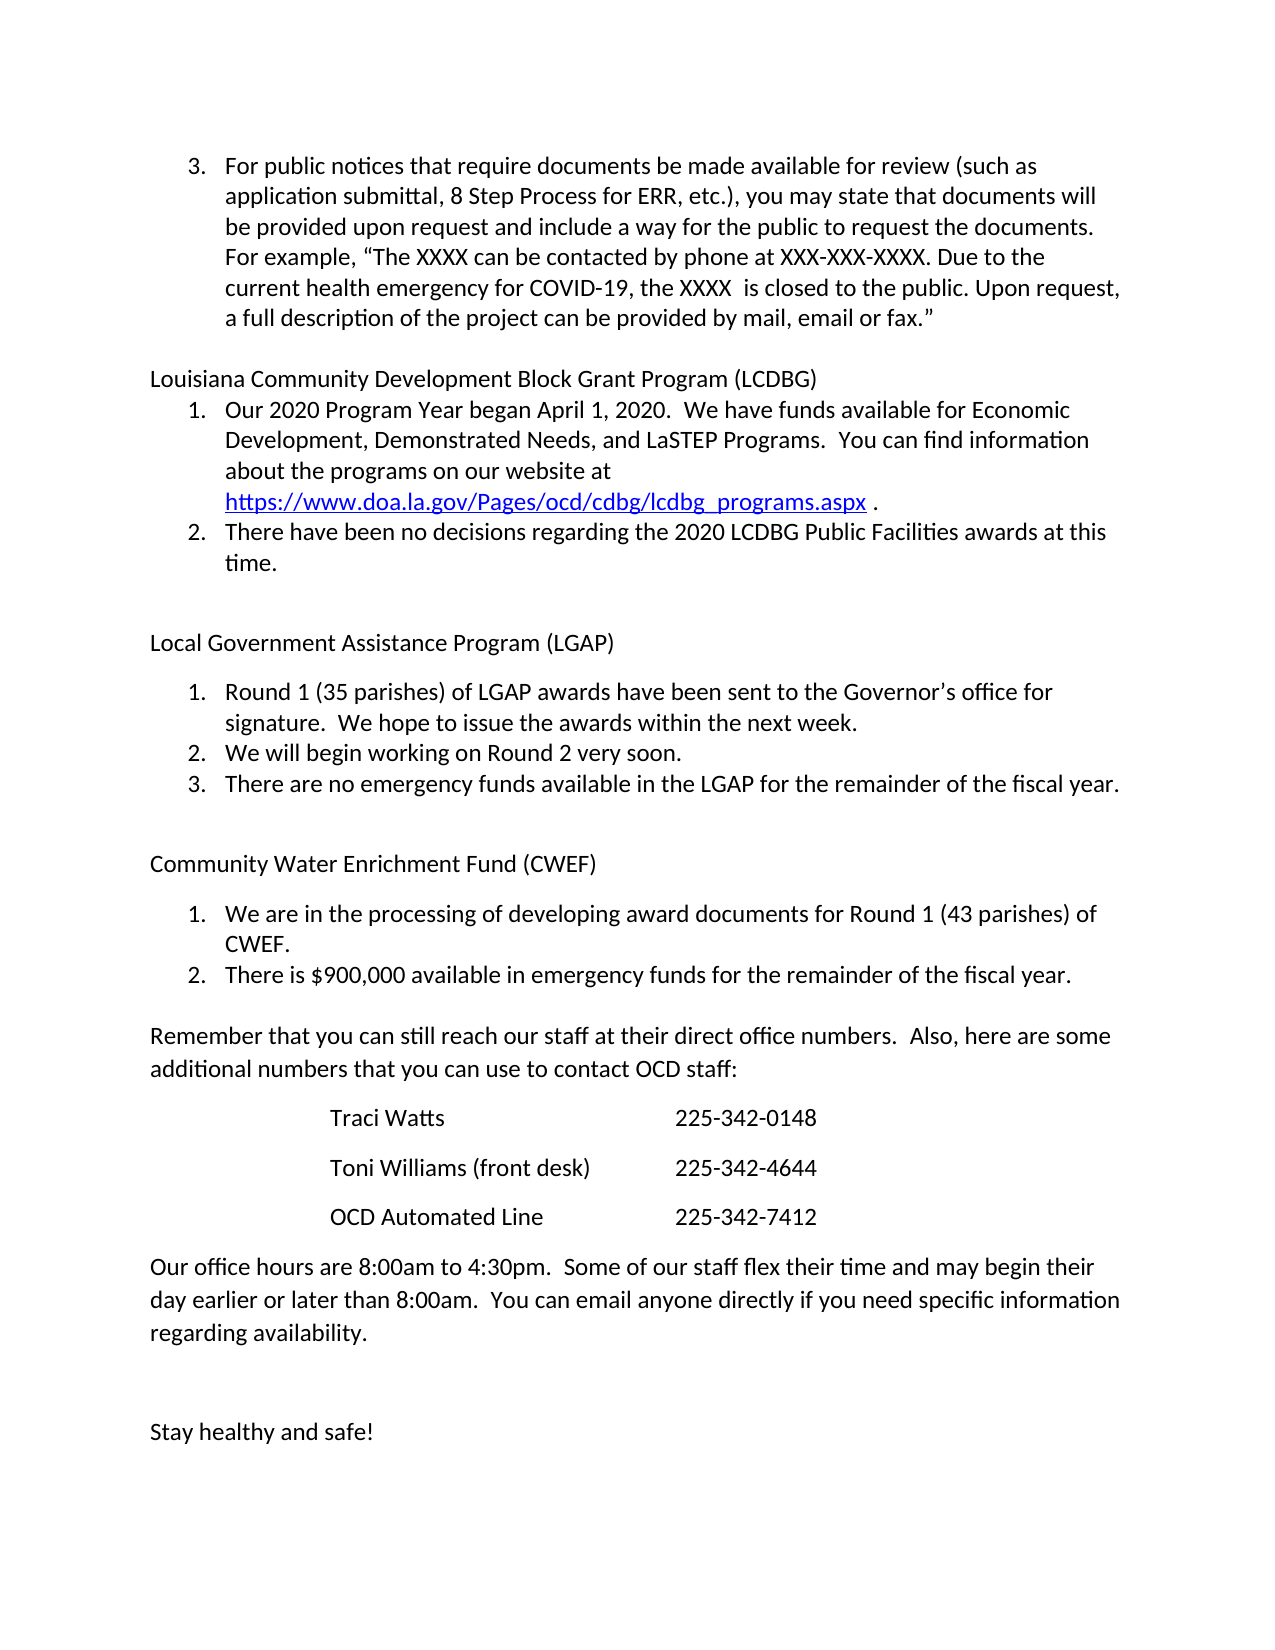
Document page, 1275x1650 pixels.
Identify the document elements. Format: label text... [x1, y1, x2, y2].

list Louisiana Community Development Block Grant Program (LCDBG) [150, 364, 1125, 394]
list There have been no decisions regarding the 2020 LCDBG Public Facilities awards at this time. [187, 516, 1125, 577]
list We are in the processing of developing award documents for Round 1 (43 parishes) of CWEF. [187, 898, 1125, 959]
list We will begin working on Round 2 very soon. [187, 737, 1125, 768]
list Round 1 (35 parishes) of LGAP awards have been sent to the Governor’s office for signature. We hope to issue the awards within the next week. [187, 676, 1125, 737]
text OCD Automated Line 225-342-7412 [150, 1201, 1125, 1232]
text Community Water Enrichment Fund (CWEF) [150, 848, 1125, 879]
list There are no emergency funds available in the LGAP for the remainder of the fiscal year. [187, 768, 1125, 798]
text Stay healthy and safe! [150, 1416, 1125, 1447]
list There is $900,000 available in emergency funds for the remainder of the fiscal year. [187, 959, 1125, 989]
list For public notices that require documents be made available for review (such as application submittal, 8 Step Process for ERR, etc.), you may state that documents will be provided upon request and include a way for the public to request the documents. For example, “The XXXX can be contacted by phone at XXX-XXX-XXXX. Due to the current health emergency for COVID-19, the XXXX is closed to the public. Upon request, a full description of the project can be provided by mail, email or fax.” [187, 150, 1125, 333]
text Our office hours are 8:00am to 4:30pm. Some of our staff flex their time and may begin their day earlier or later than 8:00am. You can email anyone directly if you need specific information regarding availability. [150, 1251, 1125, 1347]
text Remember that you can still reach our staff at their direct office numbers. Also, here are some additional numbers that you can use to contact OCD staff: [150, 1020, 1125, 1083]
list Our 2020 Program Year began April 1, 2020. We have funds available for Economic Development, Demonstrated Needs, and LaSTEP Programs. You can find information about the programs on our website at https://www.doa.la.gov/Pages/ocd/cdbg/lcdbg_programs.aspx . [187, 394, 1125, 516]
text Traci Watts 225-342-0148 [150, 1102, 1125, 1133]
text Local Government Assistance Program (LGAP) [150, 627, 1125, 657]
text Toni Williams (front desk) 225-342-4644 [150, 1152, 1125, 1182]
